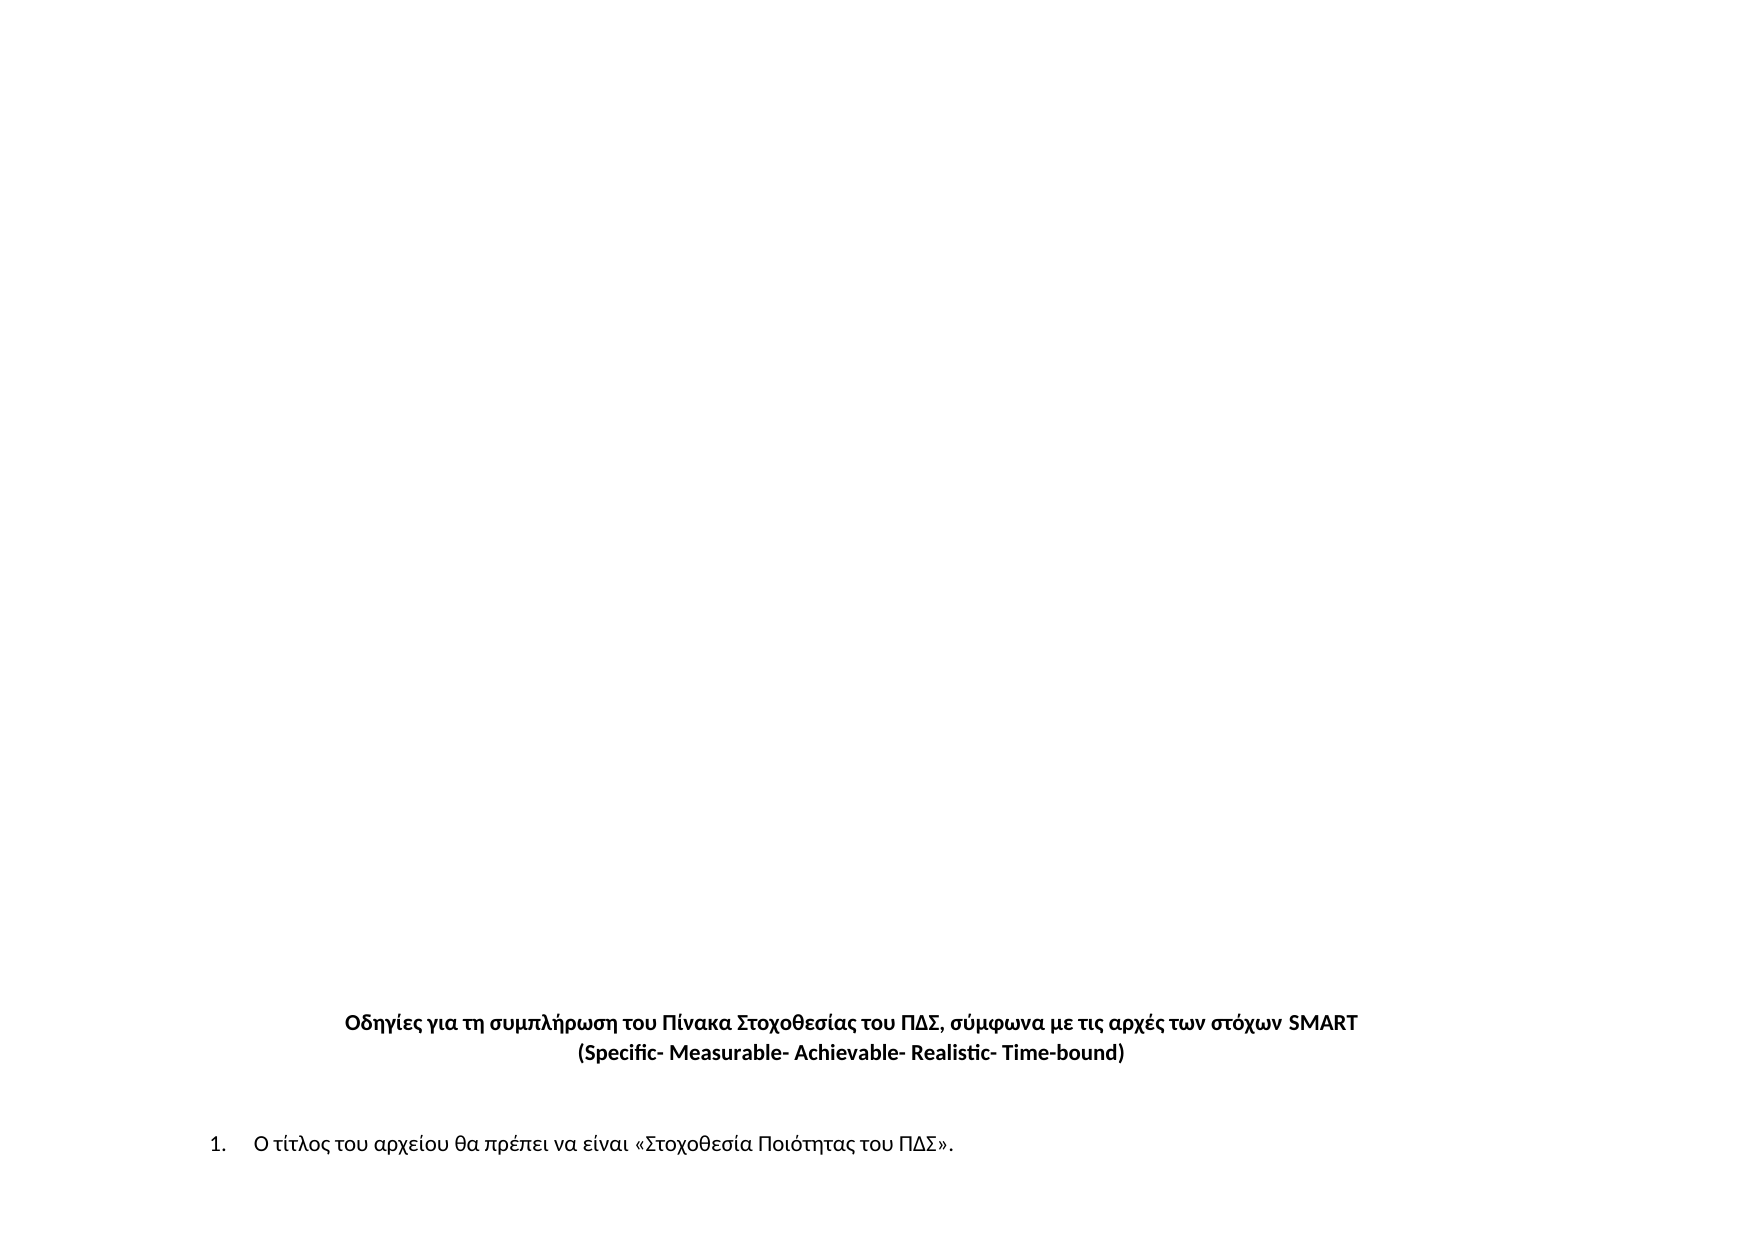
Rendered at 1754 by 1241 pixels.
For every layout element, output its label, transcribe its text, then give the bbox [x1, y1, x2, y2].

list Οδηγίες για τη συμπλήρωση του Πίνακα Στοχοθεσίας του ΠΔΣ, σύμφωνα με τις αρχές των στόχων SMART [209, 1008, 1494, 1036]
list (Specific- Measurable- Achievable- Realistic- Time-bound) [209, 1038, 1494, 1066]
list Ο τίτλος του αρχείου θα πρέπει να είναι «Στοχοθεσία Ποιότητας του ΠΔΣ». [209, 1129, 1494, 1157]
